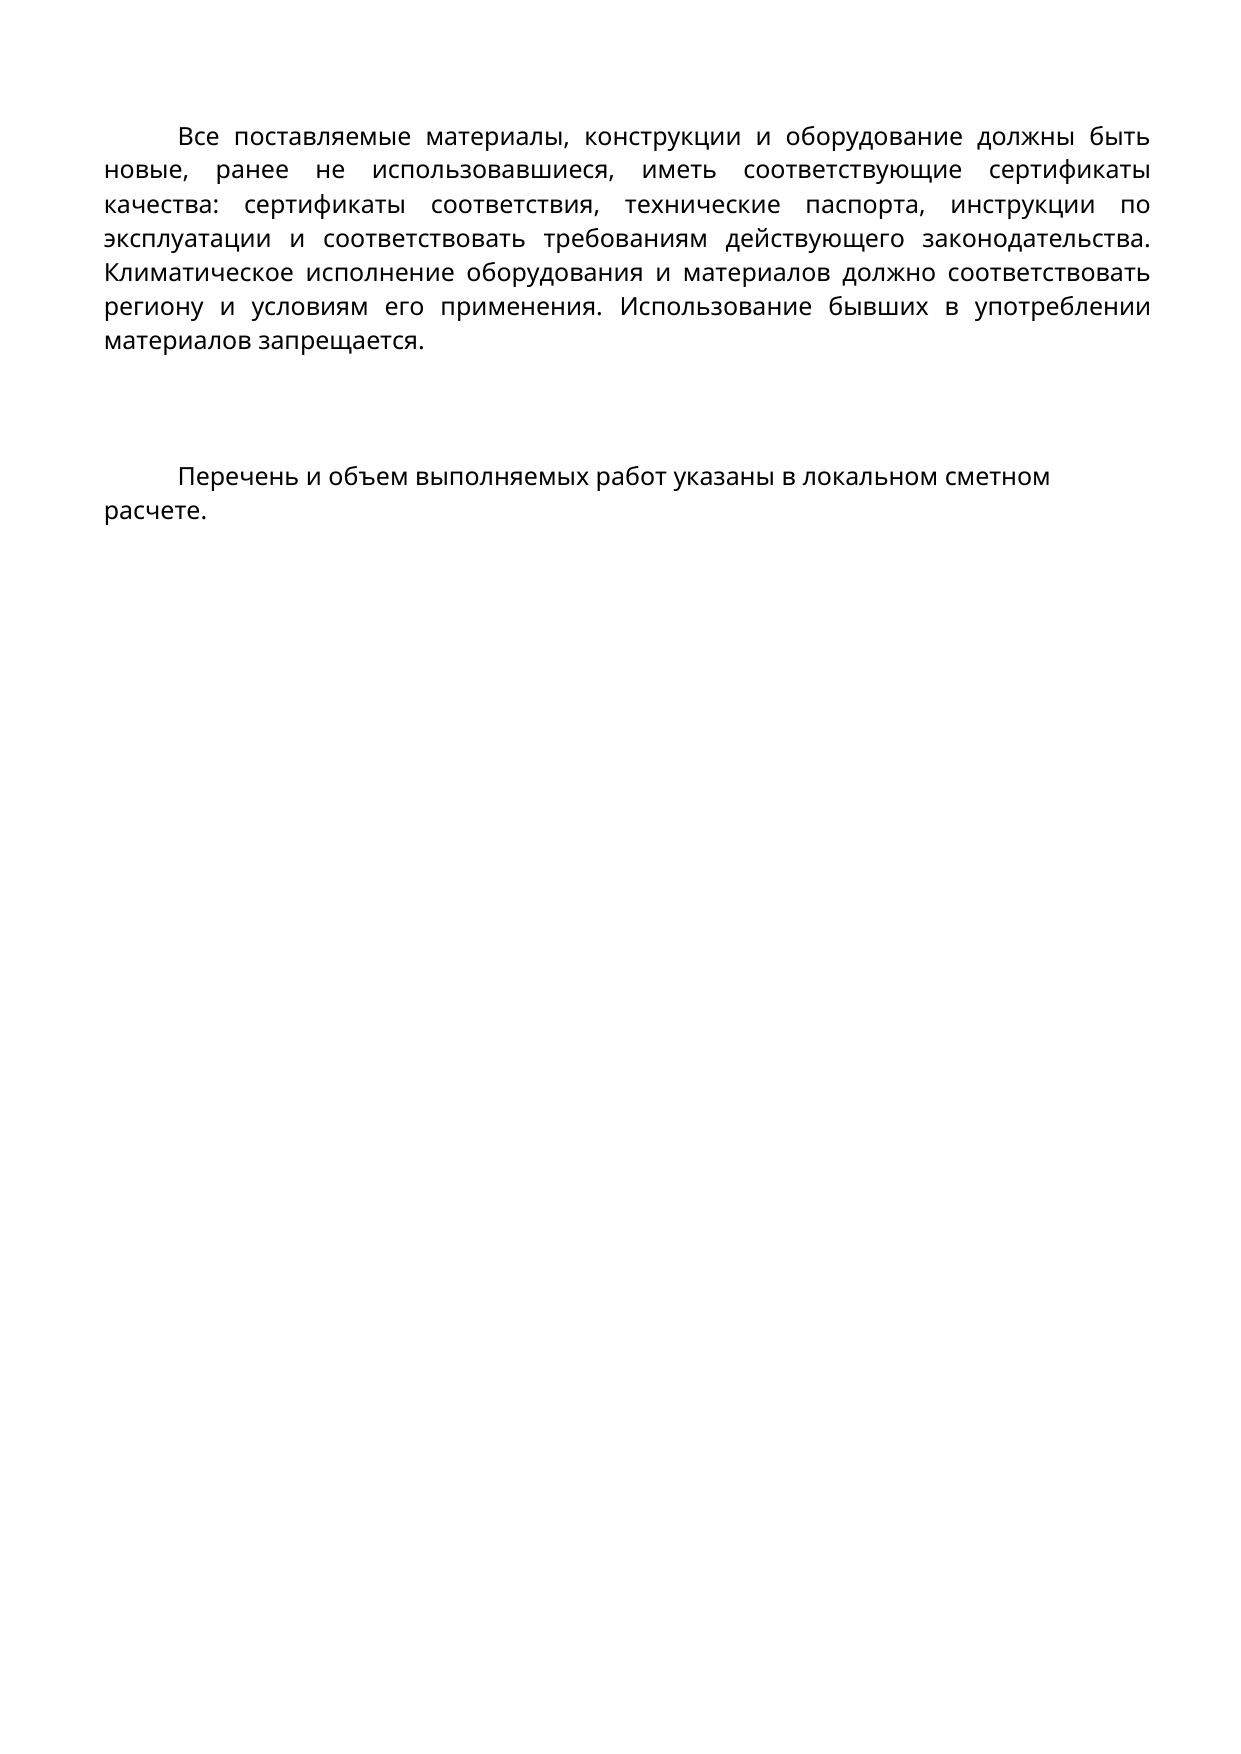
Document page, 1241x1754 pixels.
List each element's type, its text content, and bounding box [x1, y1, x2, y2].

text Все поставляемые материалы, конструкции и оборудование должны быть новые, ранее не использовавшиеся, иметь соответствующие сертификаты качества: сертификаты соответствия, технические паспорта, инструкции по эксплуатации и соответствовать требованиям действующего законодательства. Климатическое исполнение оборудования и материалов должно соответствовать региону и условиям его применения. Использование бывших в употреблении материалов запрещается. [103, 118, 1152, 357]
text Перечень и объем выполняемых работ указаны в локальном сметном расчете. [103, 459, 1152, 527]
